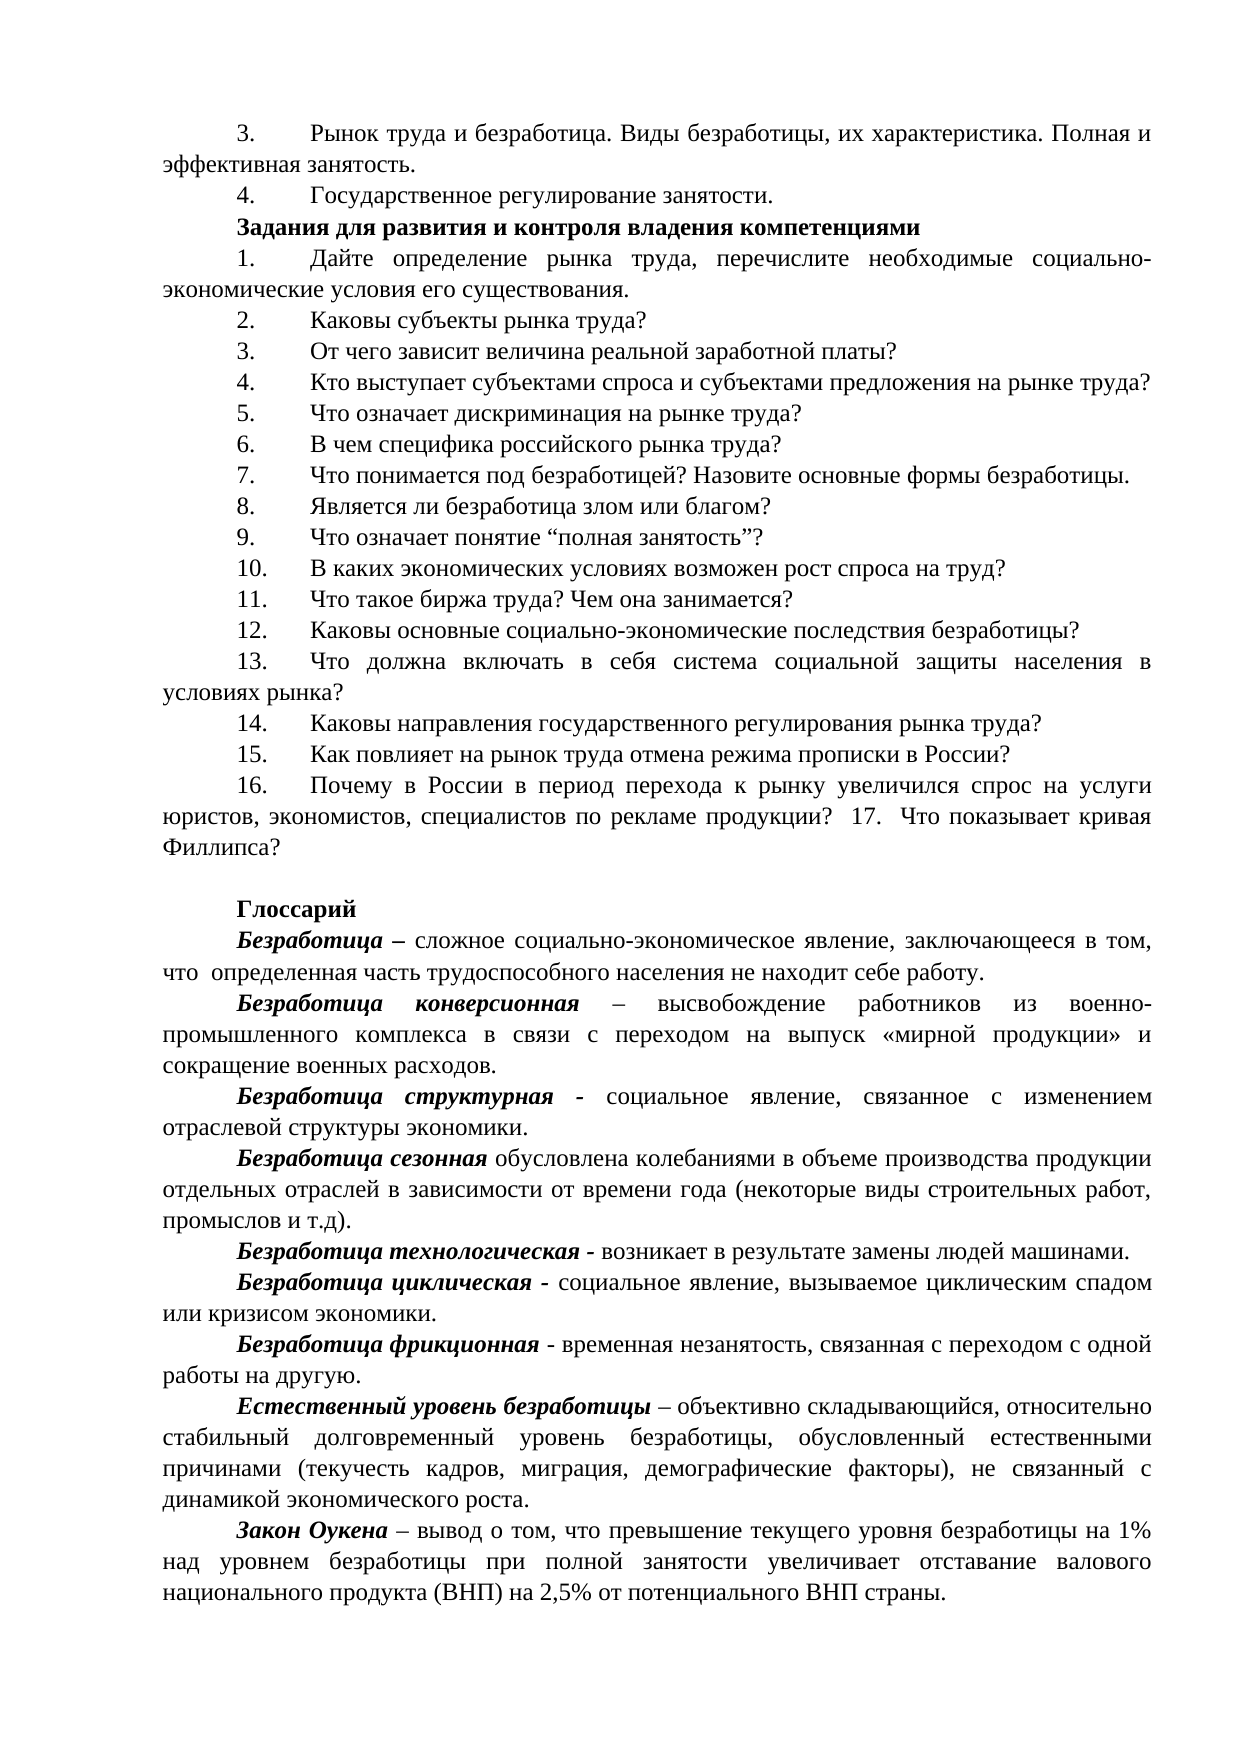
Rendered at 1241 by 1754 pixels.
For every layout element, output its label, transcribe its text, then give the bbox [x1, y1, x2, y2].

list Что означает понятие “полная занятость”? [162, 522, 1152, 551]
text Безработица циклическая - социальное явление, вызываемое циклическим спадом или кризисом экономики. [162, 1267, 1152, 1327]
text Безработица сезонная обусловлена колебаниями в объеме производства продукции отдельных отраслей в зависимости от времени года (некоторые виды строительных работ, промыслов и т.д). [162, 1143, 1152, 1234]
list От чего зависит величина реальной заработной платы? [162, 336, 1152, 364]
list Кто выступает субъектами спроса и субъектами предложения на рынке труда? [162, 367, 1152, 396]
list Государственное регулирование занятости. [162, 181, 1152, 209]
list Каковы основные социально-экономические последствия безработицы? [162, 615, 1152, 644]
list В чем специфика российского рынка труда? [162, 429, 1152, 458]
list Почему в России в период перехода к рынку увеличился спрос на услуги юристов, экономистов, специалистов по рекламе продукции? 17. Что показывает кривая Филлипса? [162, 770, 1152, 861]
list Что должна включать в себя система социальной защиты населения в условиях рынка? [162, 646, 1152, 706]
text Глоссарий [162, 894, 1152, 923]
list В каких экономических условиях возможен рост спроса на труд? [162, 553, 1152, 582]
list Каковы субъекты рынка труда? [162, 305, 1152, 333]
list Как повлияет на рынок труда отмена режима прописки в России? [162, 739, 1152, 768]
text Закон Оукена – вывод о том, что превышение текущего уровня безработицы на 1% над уровнем безработицы при полной занятости увеличивает отставание валового национального продукта (ВНП) на 2,5% от потенциального ВНП страны. [162, 1515, 1152, 1606]
text Естественный уровень безработицы – объективно складывающийся, относительно стабильный долговременный уровень безработицы, обусловленный естественными причинами (текучесть кадров, миграция, демографические факторы), не связанный с динамикой экономического роста. [162, 1391, 1152, 1513]
list Что такое биржа труда? Чем она занимается? [162, 584, 1152, 613]
text Безработица технологическая - возникает в результате замены людей машинами. [162, 1236, 1152, 1265]
list Что означает дискриминация на рынке труда? [162, 398, 1152, 427]
text Безработица фрикционная - временная незанятость, связанная с переходом с одной работы на другую. [162, 1329, 1152, 1389]
list Что понимается под безработицей? Назовите основные формы безработицы. [162, 460, 1152, 489]
list Является ли безработица злом или благом? [162, 491, 1152, 520]
text Безработица структурная - социальное явление, связанное с изменением отраслевой структуры экономики. [162, 1081, 1152, 1141]
list Рынок труда и безработица. Виды безработицы, их характеристика. Полная и эффективная занятость. [162, 118, 1152, 178]
text Задания для развития и контроля владения компетенциями [162, 212, 1152, 240]
list Дайте определение рынка труда, перечислите необходимые социально-экономические условия его существования. [162, 243, 1152, 302]
text Безработица конверсионная – высвобождение работников из военно-промышленного комплекса в связи с переходом на выпуск «мирной продукции» и сокращение военных расходов. [162, 988, 1152, 1078]
text Безработица – сложное социально-экономическое явление, заключающееся в том, что определенная часть трудоспособного населения не находит себе работу. [162, 926, 1152, 985]
list Каковы направления государственного регулирования рынка труда? [162, 708, 1152, 737]
